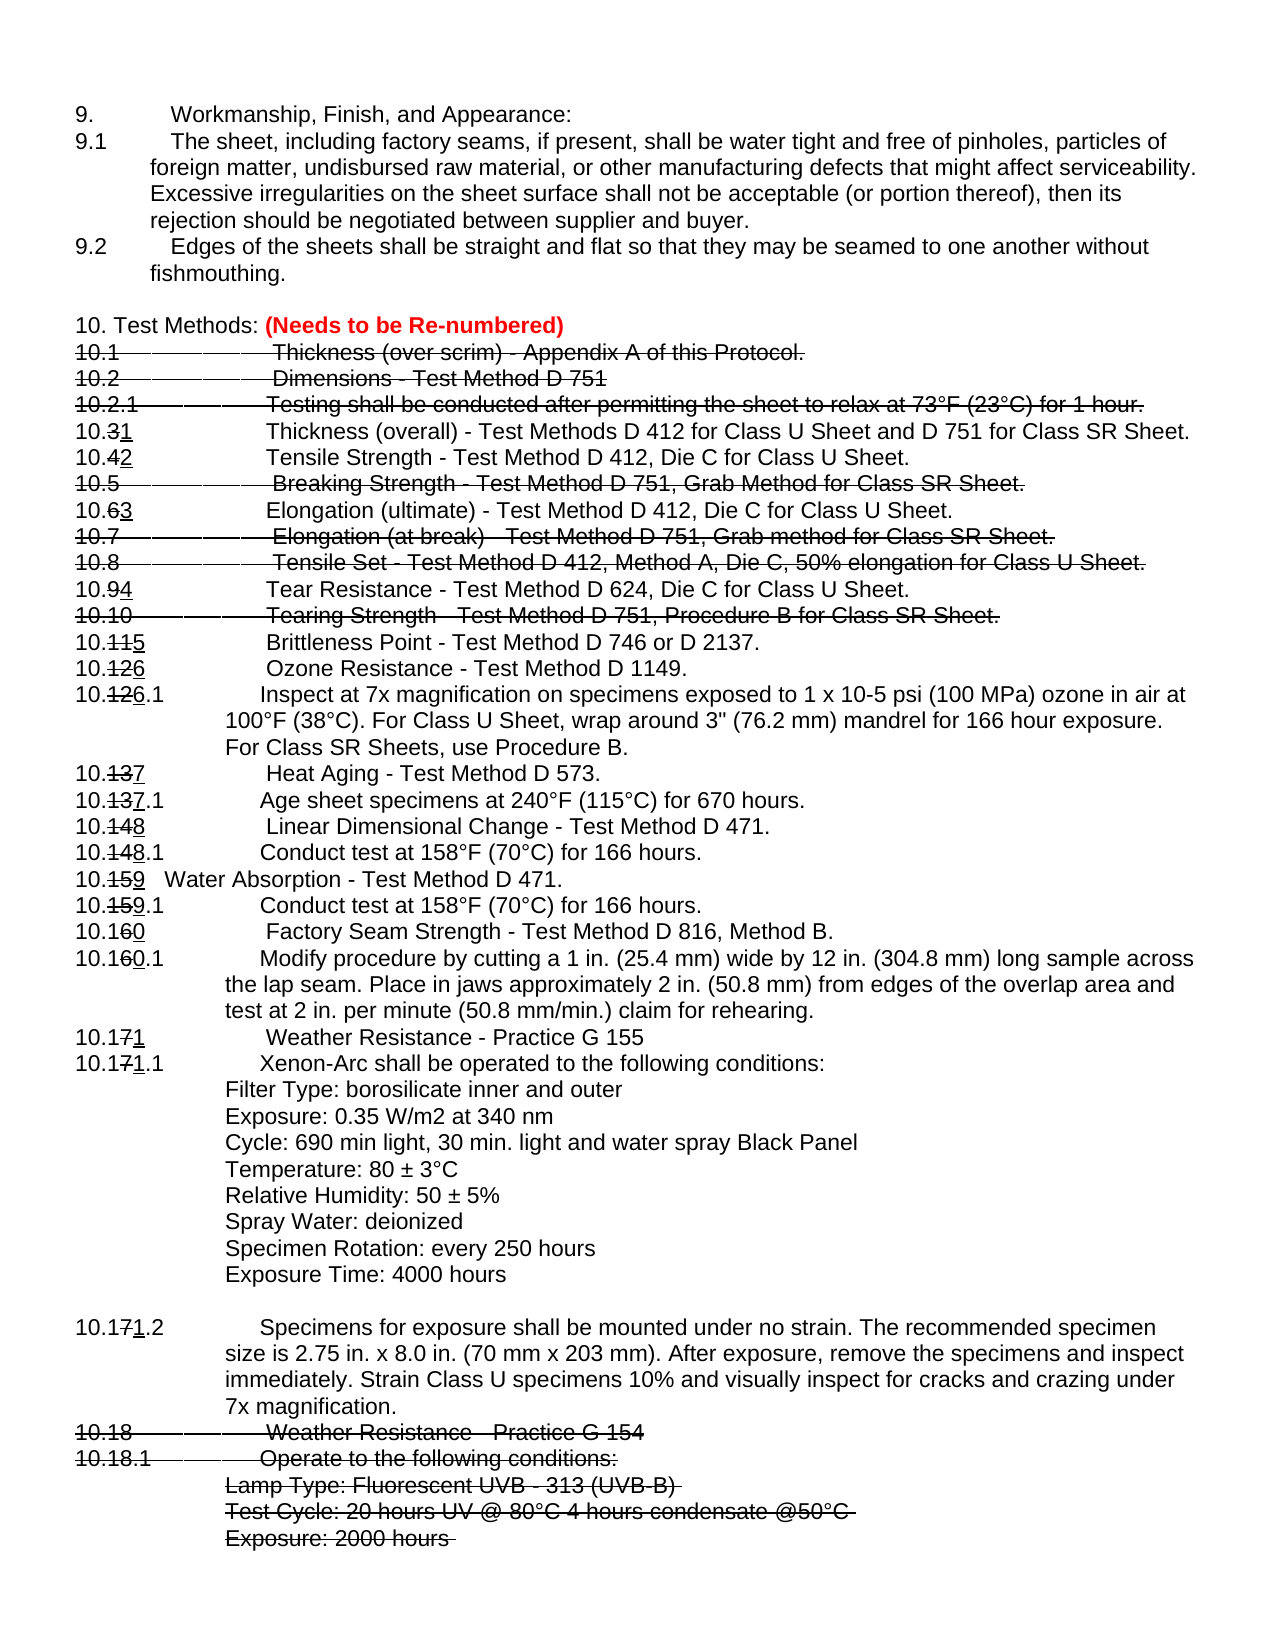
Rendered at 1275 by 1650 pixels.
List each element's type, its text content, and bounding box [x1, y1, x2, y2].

text 10.160.1 Modify procedure by cutting a 1 in. (25.4 mm) wide by 12 in. (304.8 mm) long sample across the lap seam. Place in jaws approximately 2 in. (50.8 mm) from edges of the overlap area and test at 2 in. per minute (50.8 mm/min.) claim for rehearing. [75, 945, 1200, 1024]
text 10.148.1 Conduct test at 158°F (70°C) for 166 hours. [75, 839, 1200, 866]
text 10. Test Methods: (Needs to be Re-numbered) [75, 312, 1200, 338]
text 10.2.1 Testing shall be conducted after permitting the sheet to relax at 73°F (23°C) for 1 hour. [75, 391, 1200, 418]
text 10.7 Elongation (at break) - Test Method D 751, Grab method for Class SR Sheet. [75, 523, 1200, 549]
text Specimen Rotation: every 250 hours [150, 1234, 1200, 1261]
text 10.137.1 Age sheet specimens at 240°F (115°C) for 670 hours. [75, 787, 1200, 813]
text 10.171.2 Specimens for exposure shall be mounted under no strain. The recommended specimen size is 2.75 in. x 8.0 in. (70 mm x 203 mm). After exposure, remove the specimens and inspect immediately. Strain Class U specimens 10% and visually inspect for cracks and crazing under 7x magnification. [75, 1314, 1200, 1419]
text 10.126.1 Inspect at 7x magnification on specimens exposed to 1 x 10-5 psi (100 MPa) ozone in air at 100°F (38°C). For Class U Sheet, wrap around 3" (76.2 mm) mandrel for 166 hour exposure. For Class SR Sheets, use Procedure B. [75, 681, 1200, 760]
text 10.63 Elongation (ultimate) - Test Method D 412, Die C for Class U Sheet. [75, 497, 1200, 523]
text 9.1 The sheet, including factory seams, if present, shall be water tight and free of pinholes, particles of foreign matter, undisbursed raw material, or other manufacturing defects that might affect serviceability. Excessive irregularities on the sheet surface shall not be acceptable (or portion thereof), then its rejection should be negotiated between supplier and buyer. [75, 128, 1200, 233]
text 10.137 Heat Aging - Test Method D 573. [75, 760, 1200, 787]
text 10.1 Thickness (over scrim) - Appendix A of this Protocol. [75, 338, 1200, 365]
text 10.160 Factory Seam Strength - Test Method D 816, Method B. [75, 918, 1200, 945]
text Cycle: 690 min light, 30 min. light and water spray Black Panel [150, 1129, 1200, 1156]
text 10.115 Brittleness Point - Test Method D 746 or D 2137. [75, 628, 1200, 655]
text 10.94 Tear Resistance - Test Method D 624, Die C for Class U Sheet. [75, 576, 1200, 602]
text 10.159.1 Conduct test at 158°F (70°C) for 166 hours. [75, 892, 1200, 918]
text Filter Type: borosilicate inner and outer [150, 1076, 1200, 1103]
text 10.31 Thickness (overall) - Test Methods D 412 for Class U Sheet and D 751 for Class SR Sheet. [75, 418, 1200, 444]
text 10.2 Dimensions - Test Method D 751 [75, 365, 1200, 391]
text 10.148 Linear Dimensional Change - Test Method D 471. [75, 813, 1200, 839]
text Exposure: 2000 hours [150, 1524, 1200, 1551]
text Temperature: 80 ± 3°C [150, 1156, 1200, 1182]
text Test Cycle: 20 hours UV @ 80°C 4 hours condensate @50°C [150, 1498, 1200, 1524]
text 10.159 Water Absorption - Test Method D 471. [75, 866, 1200, 892]
text Relative Humidity: 50 ± 5% [150, 1182, 1200, 1208]
text 9. Workmanship, Finish, and Appearance: [75, 101, 1200, 128]
text 10.8 Tensile Set - Test Method D 412, Method A, Die C, 50% elongation for Class U Sheet. [75, 549, 1200, 576]
text 10.18 Weather Resistance - Practice G 154 [75, 1419, 1200, 1445]
text Exposure Time: 4000 hours [150, 1261, 1200, 1287]
text 10.10 Tearing Strength - Test Method D 751, Procedure B for Class SR Sheet. [75, 602, 1200, 628]
text 9.2 Edges of the sheets shall be straight and flat so that they may be seamed to one another without fishmouthing. [75, 233, 1200, 286]
text 10.42 Tensile Strength - Test Method D 412, Die C for Class U Sheet. [75, 444, 1200, 470]
text 10.5 Breaking Strength - Test Method D 751, Grab Method for Class SR Sheet. [75, 470, 1200, 497]
text 10.171 Weather Resistance - Practice G 155 [75, 1024, 1200, 1050]
text 10.126 Ozone Resistance - Test Method D 1149. [75, 655, 1200, 681]
text Lamp Type: Fluorescent UVB - 313 (UVB-B) [150, 1472, 1200, 1498]
text Spray Water: deionized [150, 1208, 1200, 1234]
text 10.18.1 Operate to the following conditions: [75, 1445, 1200, 1472]
text 10.171.1 Xenon-Arc shall be operated to the following conditions: [75, 1050, 1200, 1076]
text Exposure: 0.35 W/m2 at 340 nm [150, 1103, 1200, 1129]
